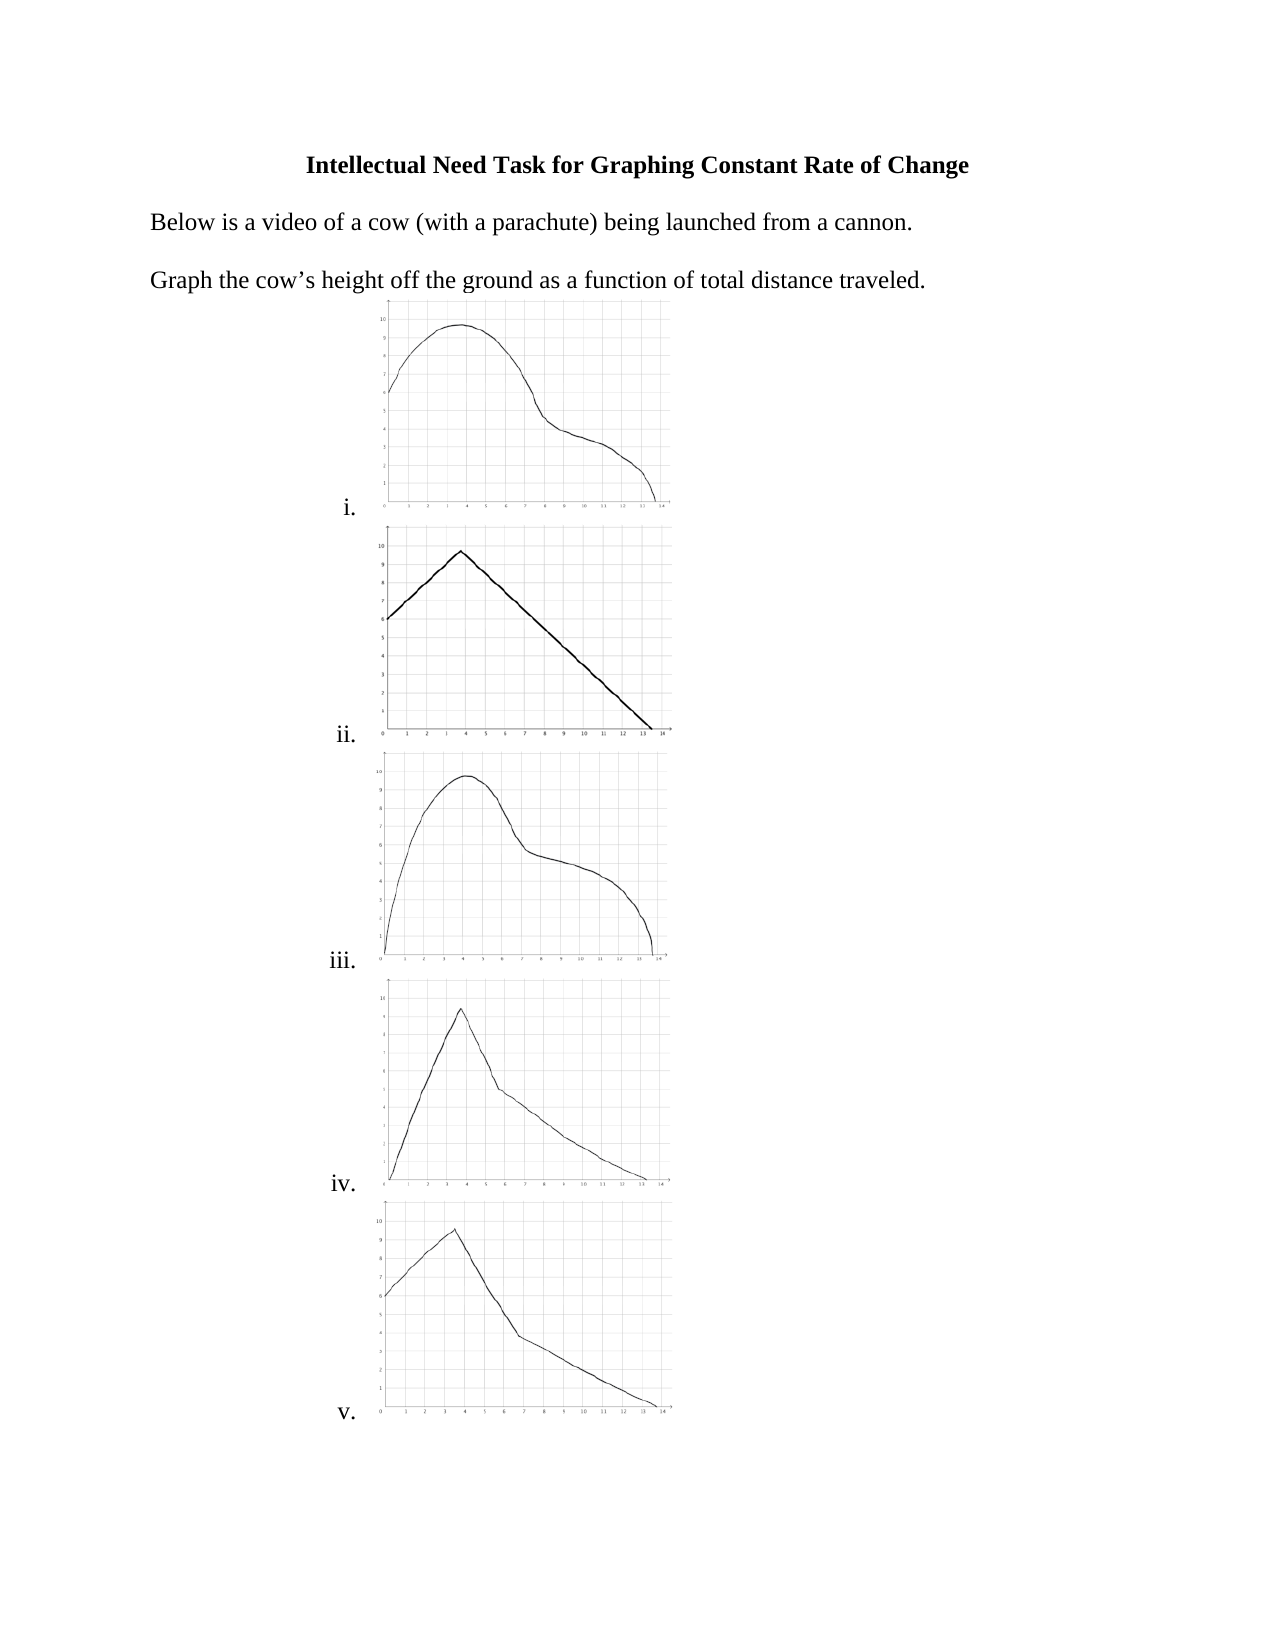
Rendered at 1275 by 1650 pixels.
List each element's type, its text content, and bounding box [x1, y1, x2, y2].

picture [375, 293, 675, 516]
text Below is a video of a cow (with a parachute) being launched from a cannon. [150, 207, 1125, 236]
picture [375, 1197, 675, 1420]
picture [375, 520, 675, 743]
picture [375, 973, 675, 1192]
text Graph the cow’s height off the ground as a function of total distance traveled. [150, 265, 1125, 294]
text Intellectual Need Task for Graphing Constant Rate of Change [150, 150, 1125, 179]
picture [375, 747, 675, 969]
